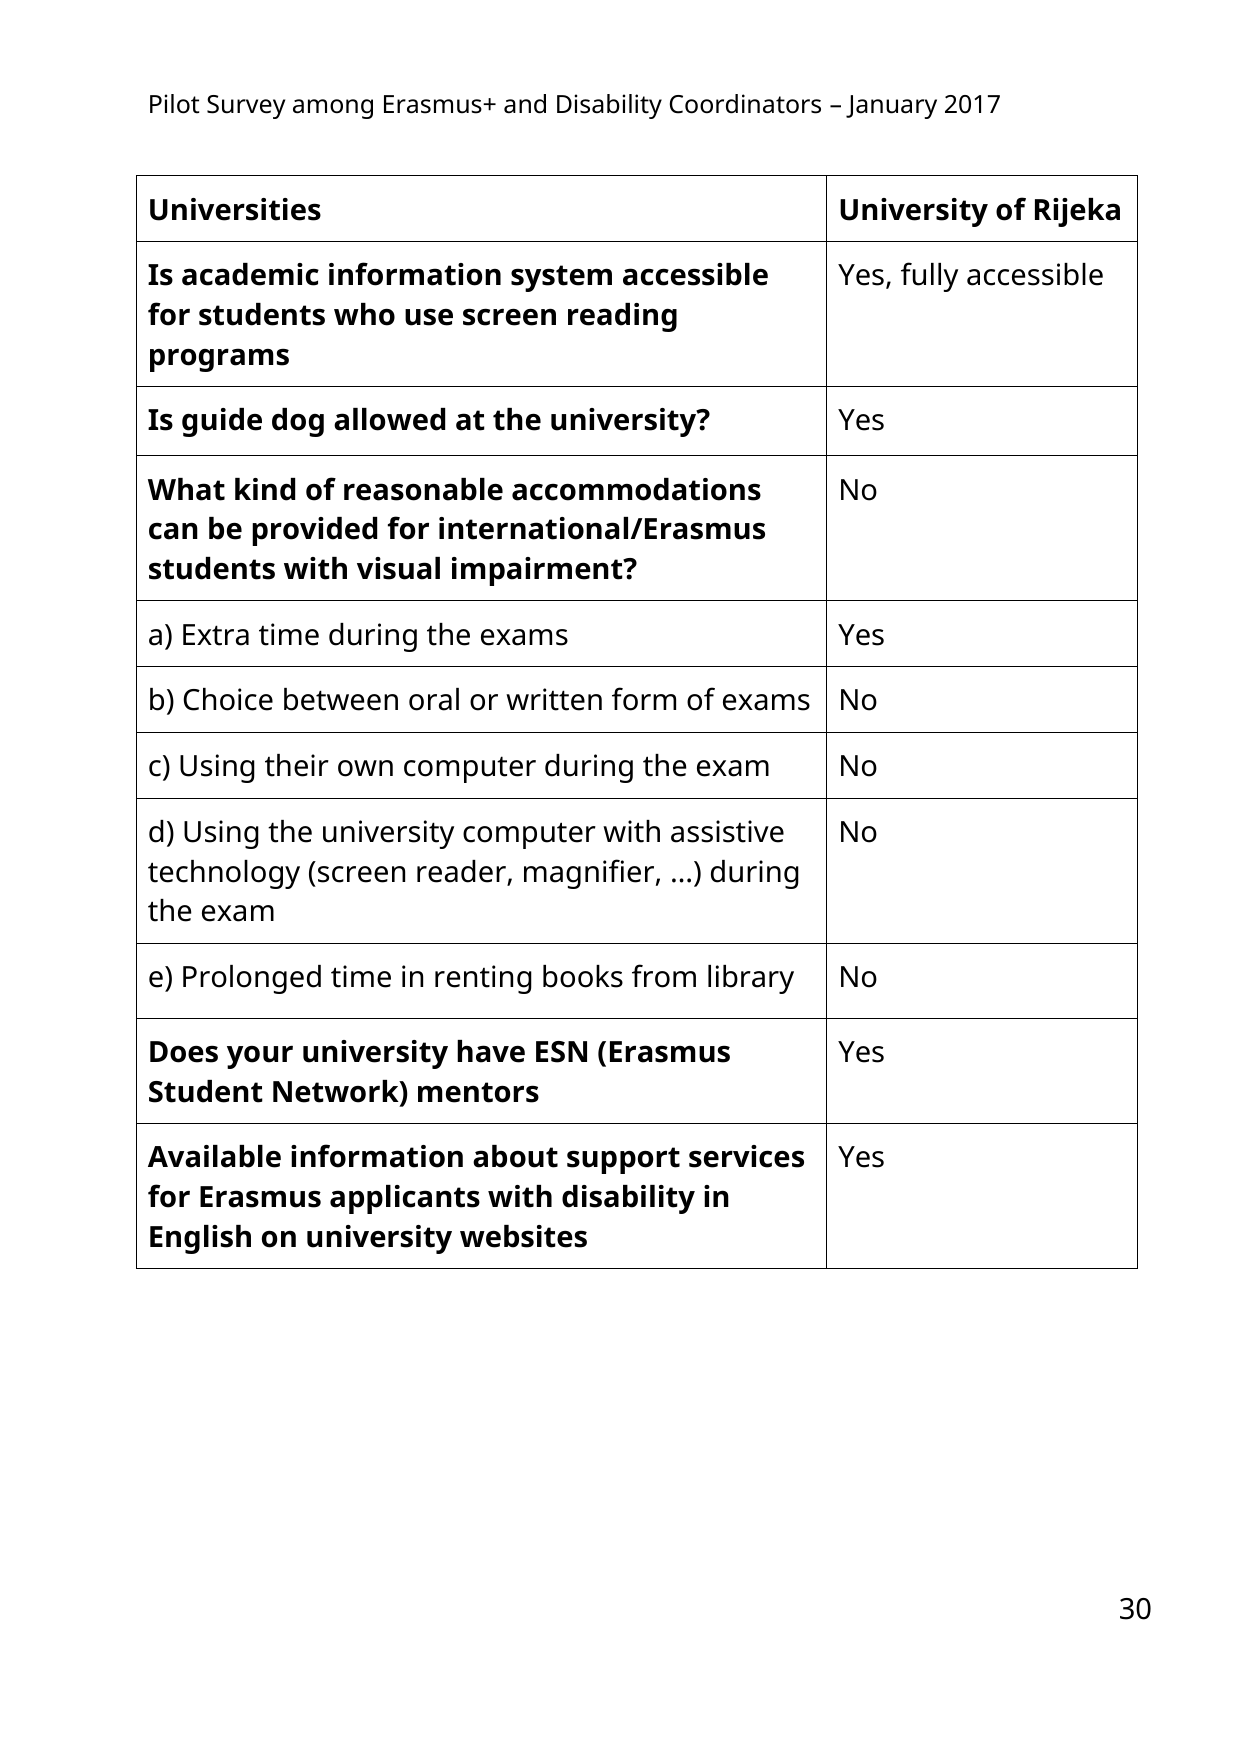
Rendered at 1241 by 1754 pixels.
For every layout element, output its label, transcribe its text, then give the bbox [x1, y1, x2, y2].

table_cell Yes [827, 1019, 1137, 1123]
table_cell No [827, 799, 1137, 943]
table_cell a) Extra time during the exams [137, 601, 826, 666]
table_cell Yes [827, 387, 1137, 455]
table_cell Yes [827, 601, 1137, 666]
table_cell c) Using their own computer during the exam [137, 733, 826, 798]
table_header University of Rijeka [827, 176, 1137, 241]
table_cell No [827, 667, 1137, 732]
table_cell No [827, 944, 1137, 1018]
table_cell e) Prolonged time in renting books from library [137, 944, 826, 1018]
table_cell What kind of reasonable accommodations can be provided for international/Erasmus students with visual impairment? [137, 456, 826, 600]
table_cell No [827, 456, 1137, 600]
table_cell No [827, 733, 1137, 798]
table_header Universities [137, 176, 826, 241]
table_cell Is guide dog allowed at the university? [137, 387, 826, 455]
table_cell Yes [827, 1124, 1137, 1268]
table_cell Yes, fully accessible [827, 242, 1137, 386]
table_cell d) Using the university computer with assistive technology (screen reader, magnifier, …) during the exam [137, 799, 826, 943]
table_cell Available information about support services for Erasmus applicants with disability in English on university websites [137, 1124, 826, 1268]
table_cell Is academic information system accessible for students who use screen reading programs [137, 242, 826, 386]
table_cell b) Choice between oral or written form of exams [137, 667, 826, 732]
table_cell Does your university have ESN (Erasmus Student Network) mentors [137, 1019, 826, 1123]
